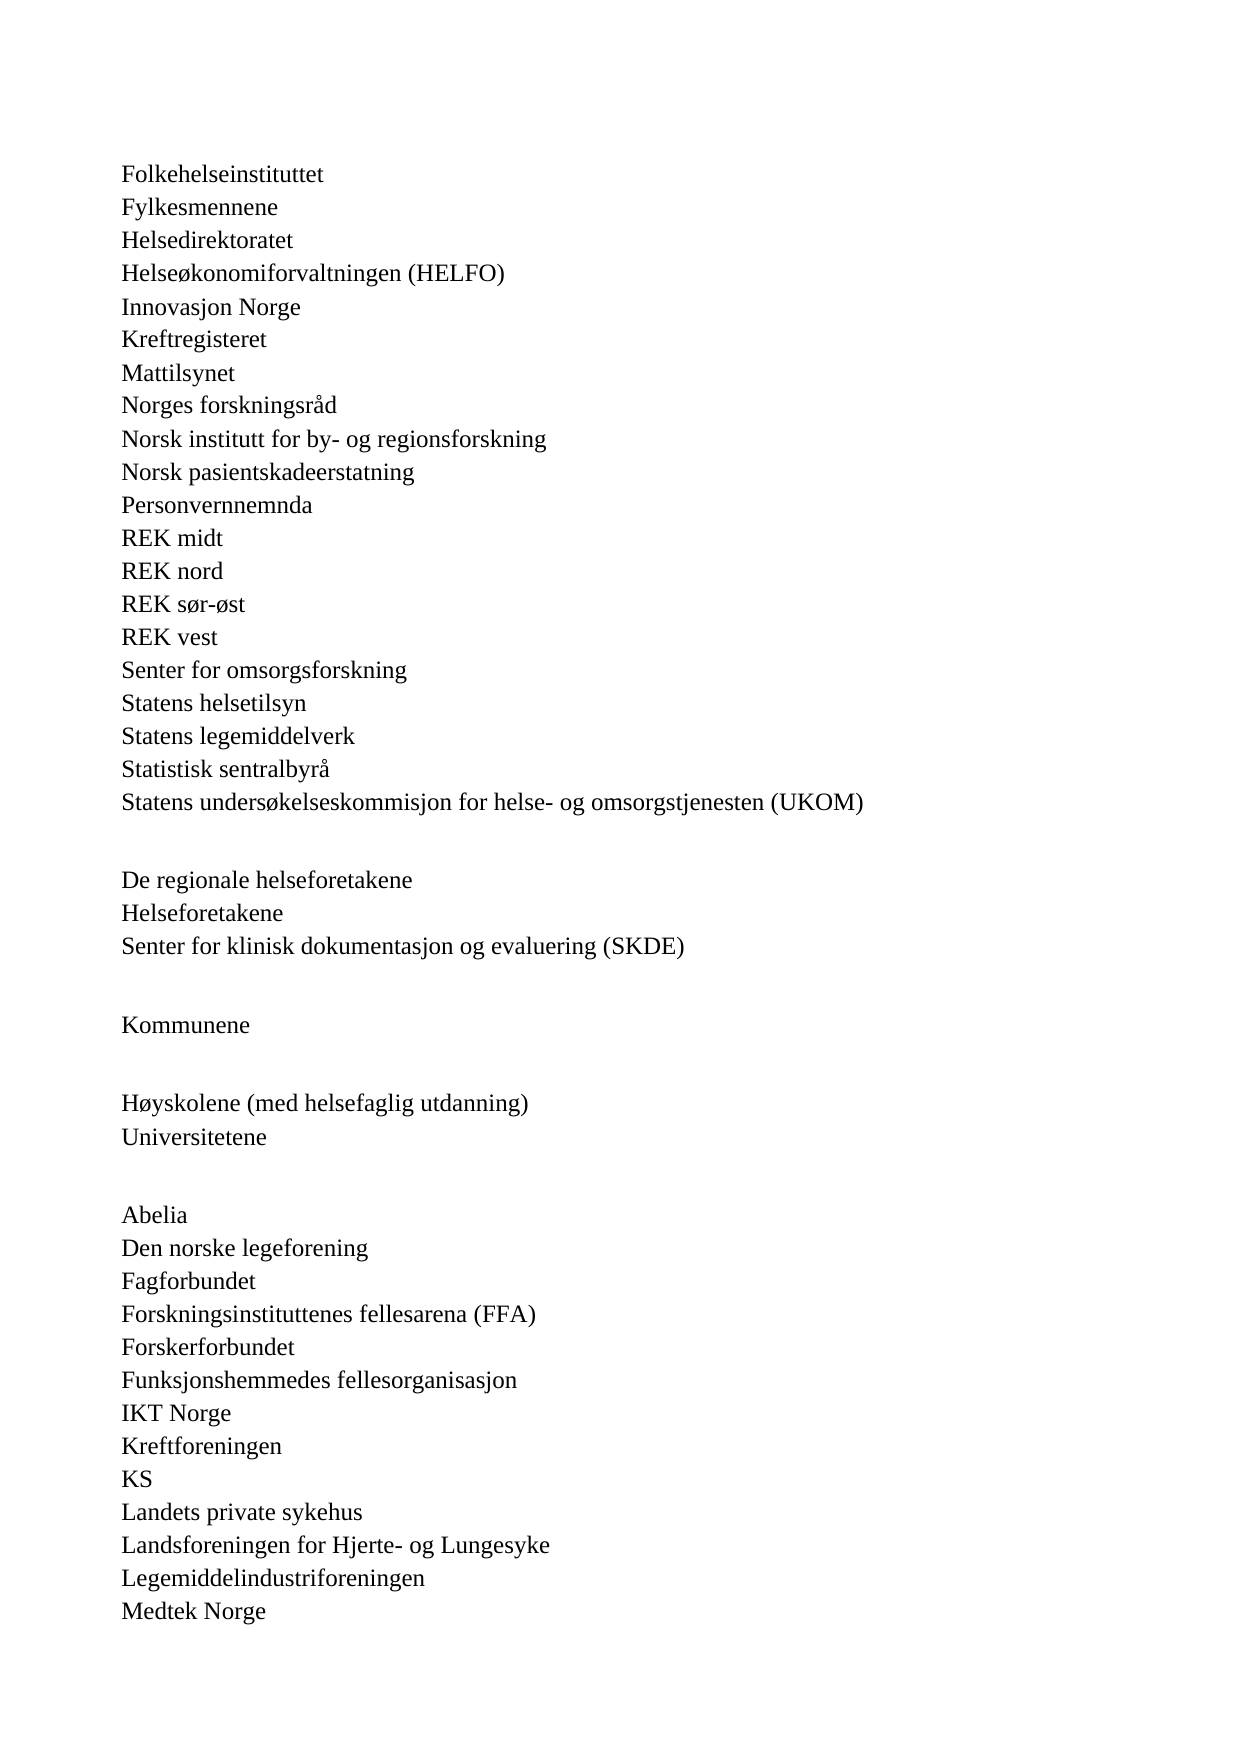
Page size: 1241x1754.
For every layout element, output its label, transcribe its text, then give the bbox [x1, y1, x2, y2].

list REK midt [121, 523, 1119, 551]
list KS [121, 1464, 1119, 1493]
list Norsk institutt for by- og regionsforskning [121, 424, 1119, 452]
list Statens helsetilsyn [121, 688, 1119, 717]
list De regionale helseforetakene [121, 865, 1119, 894]
list Kreftforeningen [121, 1431, 1119, 1460]
list Helseøkonomiforvaltningen (HELFO) [121, 258, 1119, 287]
list Innovasjon Norge [121, 292, 1119, 320]
list Landsforeningen for Hjerte- og Lungesyke [121, 1530, 1119, 1559]
list Mattilsynet [121, 358, 1119, 386]
list Senter for klinisk dokumentasjon og evaluering (SKDE) [121, 931, 1119, 960]
list Høyskolene (med helsefaglig utdanning) [121, 1088, 1119, 1117]
list Helseforetakene [121, 898, 1119, 927]
list REK vest [121, 622, 1119, 651]
list Norsk pasientskadeerstatning [121, 457, 1119, 485]
list Medtek Norge [121, 1596, 1119, 1625]
list Forskerforbundet [121, 1332, 1119, 1361]
list Senter for omsorgsforskning [121, 655, 1119, 683]
list Statistisk sentralbyrå [121, 754, 1119, 783]
list Kommunene [121, 1010, 1119, 1039]
list Personvernnemnda [121, 490, 1119, 518]
list Universitetene [121, 1122, 1119, 1150]
list Folkehelseinstituttet [121, 159, 1119, 188]
list Funksjonshemmedes fellesorganisasjon [121, 1365, 1119, 1394]
list Norges forskningsråd [121, 391, 1119, 419]
list Kreftregisteret [121, 324, 1119, 353]
list Abelia [121, 1200, 1119, 1229]
list REK nord [121, 556, 1119, 584]
list Legemiddelindustriforeningen [121, 1563, 1119, 1592]
list Helsedirektoratet [121, 226, 1119, 254]
list Statens legemiddelverk [121, 721, 1119, 749]
list Landets private sykehus [121, 1497, 1119, 1526]
list Fagforbundet [121, 1266, 1119, 1295]
list Statens undersøkelseskommisjon for helse- og omsorgstjenesten (UKOM) [121, 787, 1119, 816]
list REK sør-øst [121, 589, 1119, 617]
list Forskningsinstituttenes fellesarena (FFA) [121, 1299, 1119, 1328]
list Fylkesmennene [121, 192, 1119, 221]
list Den norske legeforening [121, 1233, 1119, 1262]
list IKT Norge [121, 1398, 1119, 1427]
